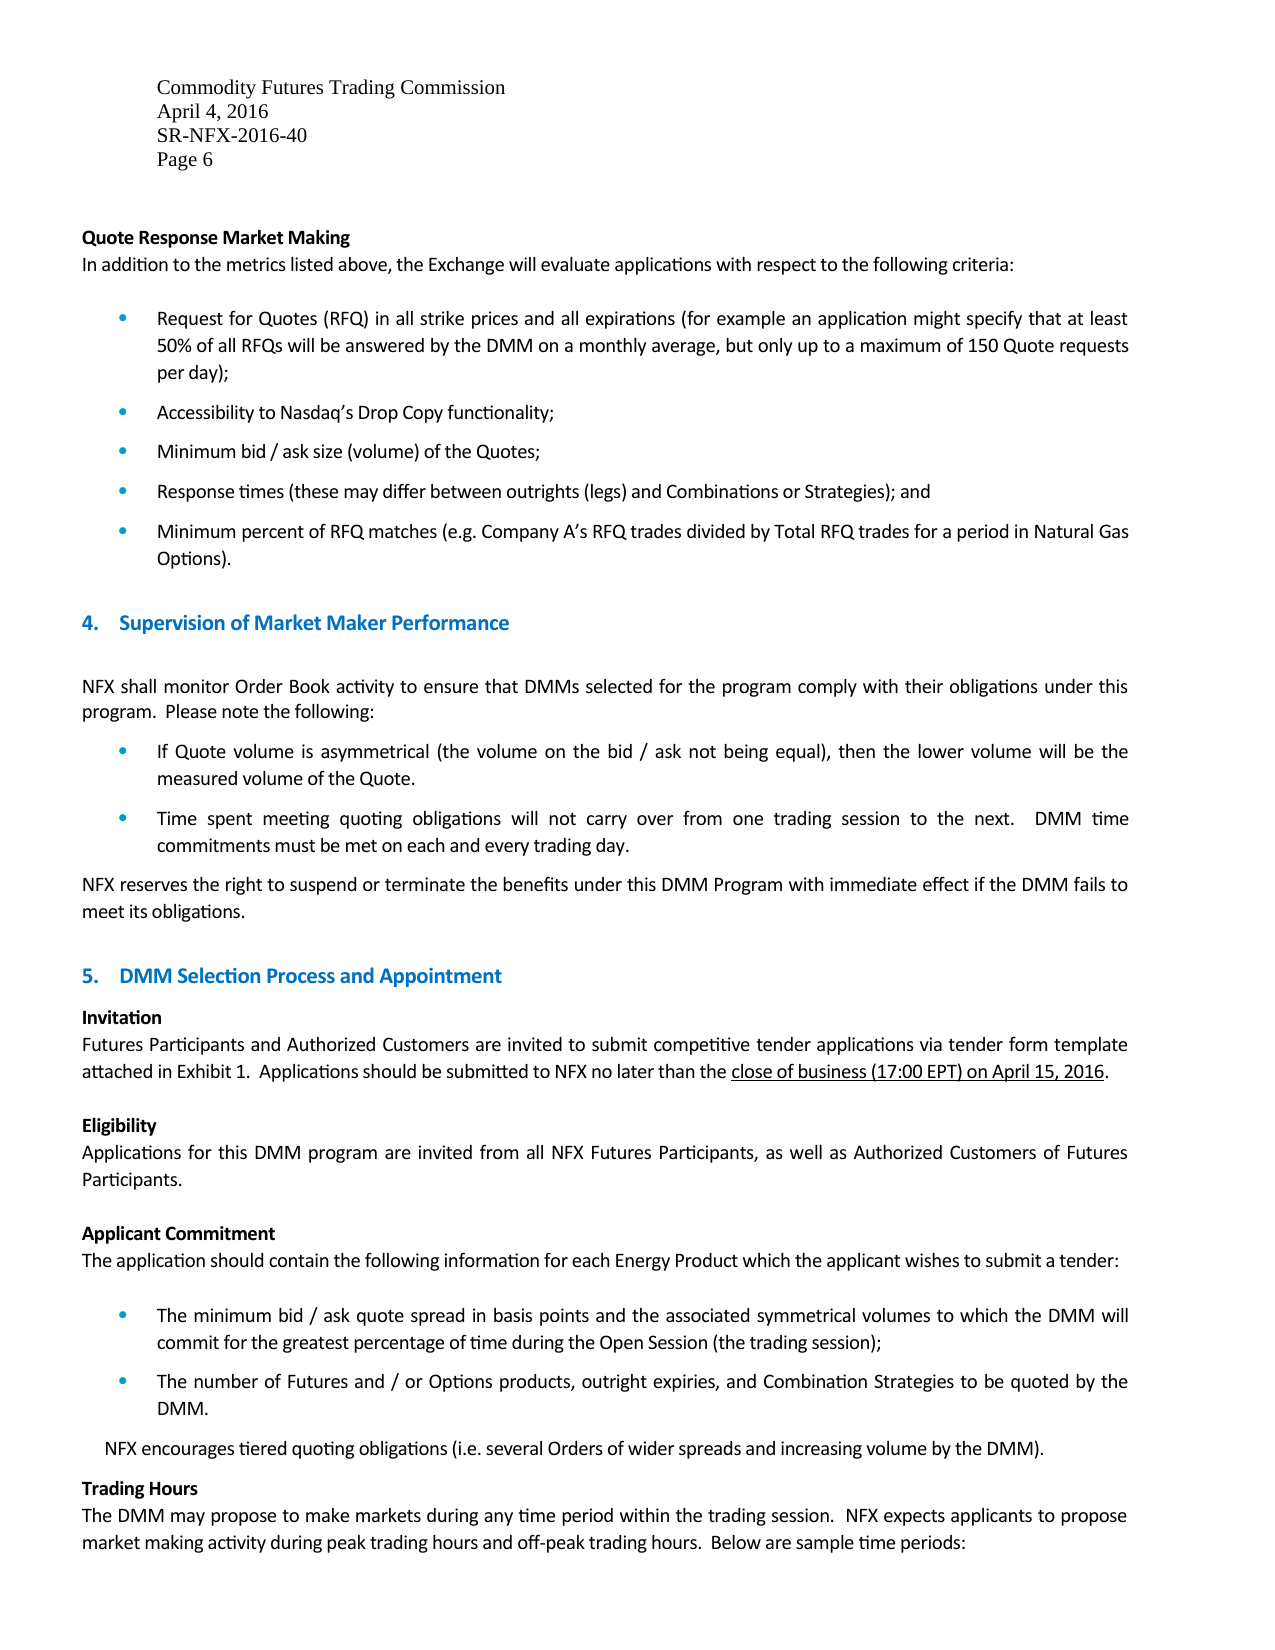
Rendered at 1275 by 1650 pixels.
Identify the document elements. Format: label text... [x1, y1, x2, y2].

text Minimum bid / ask size (volume) of the Quotes; [119, 437, 1130, 464]
list DMM Selection Process and Appointment [82, 962, 1130, 990]
text Request for Quotes (RFQ) in all strike prices and all expirations (for example an application might specify that at least 50% of all RFQs will be answered by the DMM on a monthly average, but only up to a maximum of 150 Quote requests per day); [119, 304, 1130, 385]
text NFX shall monitor Order Book activity to ensure that DMMs selected for the program comply with their obligations under this program. Please note the following: [82, 673, 1130, 724]
list NFX encourages tiered quoting obligations (i.e. several Orders of wider spreads and increasing volume by the DMM). [104, 1433, 1130, 1461]
text Accessibility to Nasdaq’s Drop Copy functionality; [119, 397, 1130, 424]
text Minimum percent of RFQ matches (e.g. Company A’s RFQ trades divided by Total RFQ trades for a period in Natural Gas Options). [119, 516, 1130, 570]
text Applicant Commitment [82, 1219, 1130, 1246]
text In addition to the metrics listed above, the Exchange will evaluate applications with respect to the following criteria: [82, 249, 1130, 277]
text Response times (these may differ between outrights (legs) and Combinations or Strategies); and [119, 477, 1130, 504]
text The minimum bid / ask quote spread in basis points and the associated symmetrical volumes to which the DMM will commit for the greatest percentage of time during the Open Session (the trading session); [119, 1300, 1130, 1354]
text Eligibility [82, 1111, 1130, 1138]
text Trading Hours [82, 1473, 1130, 1500]
list Supervision of Market Maker Performance [82, 608, 1130, 636]
text Quote Response Market Making [82, 222, 1130, 249]
text The number of Futures and / or Options products, outright expiries, and Combination Strategies to be quoted by the DMM. [119, 1367, 1130, 1421]
text Time spent meeting quoting obligations will not carry over from one trading session to the next. DMM time commitments must be met on each and every trading day. [119, 803, 1130, 857]
text Applications for this DMM program are invited from all NFX Futures Participants, as well as Authorized Customers of Futures Participants. [82, 1138, 1130, 1192]
text The application should contain the following information for each Energy Product which the applicant wishes to submit a tender: [82, 1246, 1130, 1273]
text The DMM may propose to make markets during any time period within the trading session. NFX expects applicants to propose market making activity during peak trading hours and off-peak trading hours. Below are sample time periods: [82, 1500, 1130, 1554]
text NFX reserves the right to suspend or terminate the benefits under this DMM Program with immediate effect if the DMM fails to meet its obligations. [82, 870, 1130, 924]
text If Quote volume is asymmetrical (the volume on the bid / ask not being equal), then the lower volume will be the measured volume of the Quote. [119, 737, 1130, 791]
text Invitation [82, 1002, 1130, 1029]
text Futures Participants and Authorized Customers are invited to submit competitive tender applications via tender form template attached in Exhibit 1. Applications should be submitted to NFX no later than the close of business (17:00 EPT) on April 15, 2016. [82, 1029, 1130, 1083]
